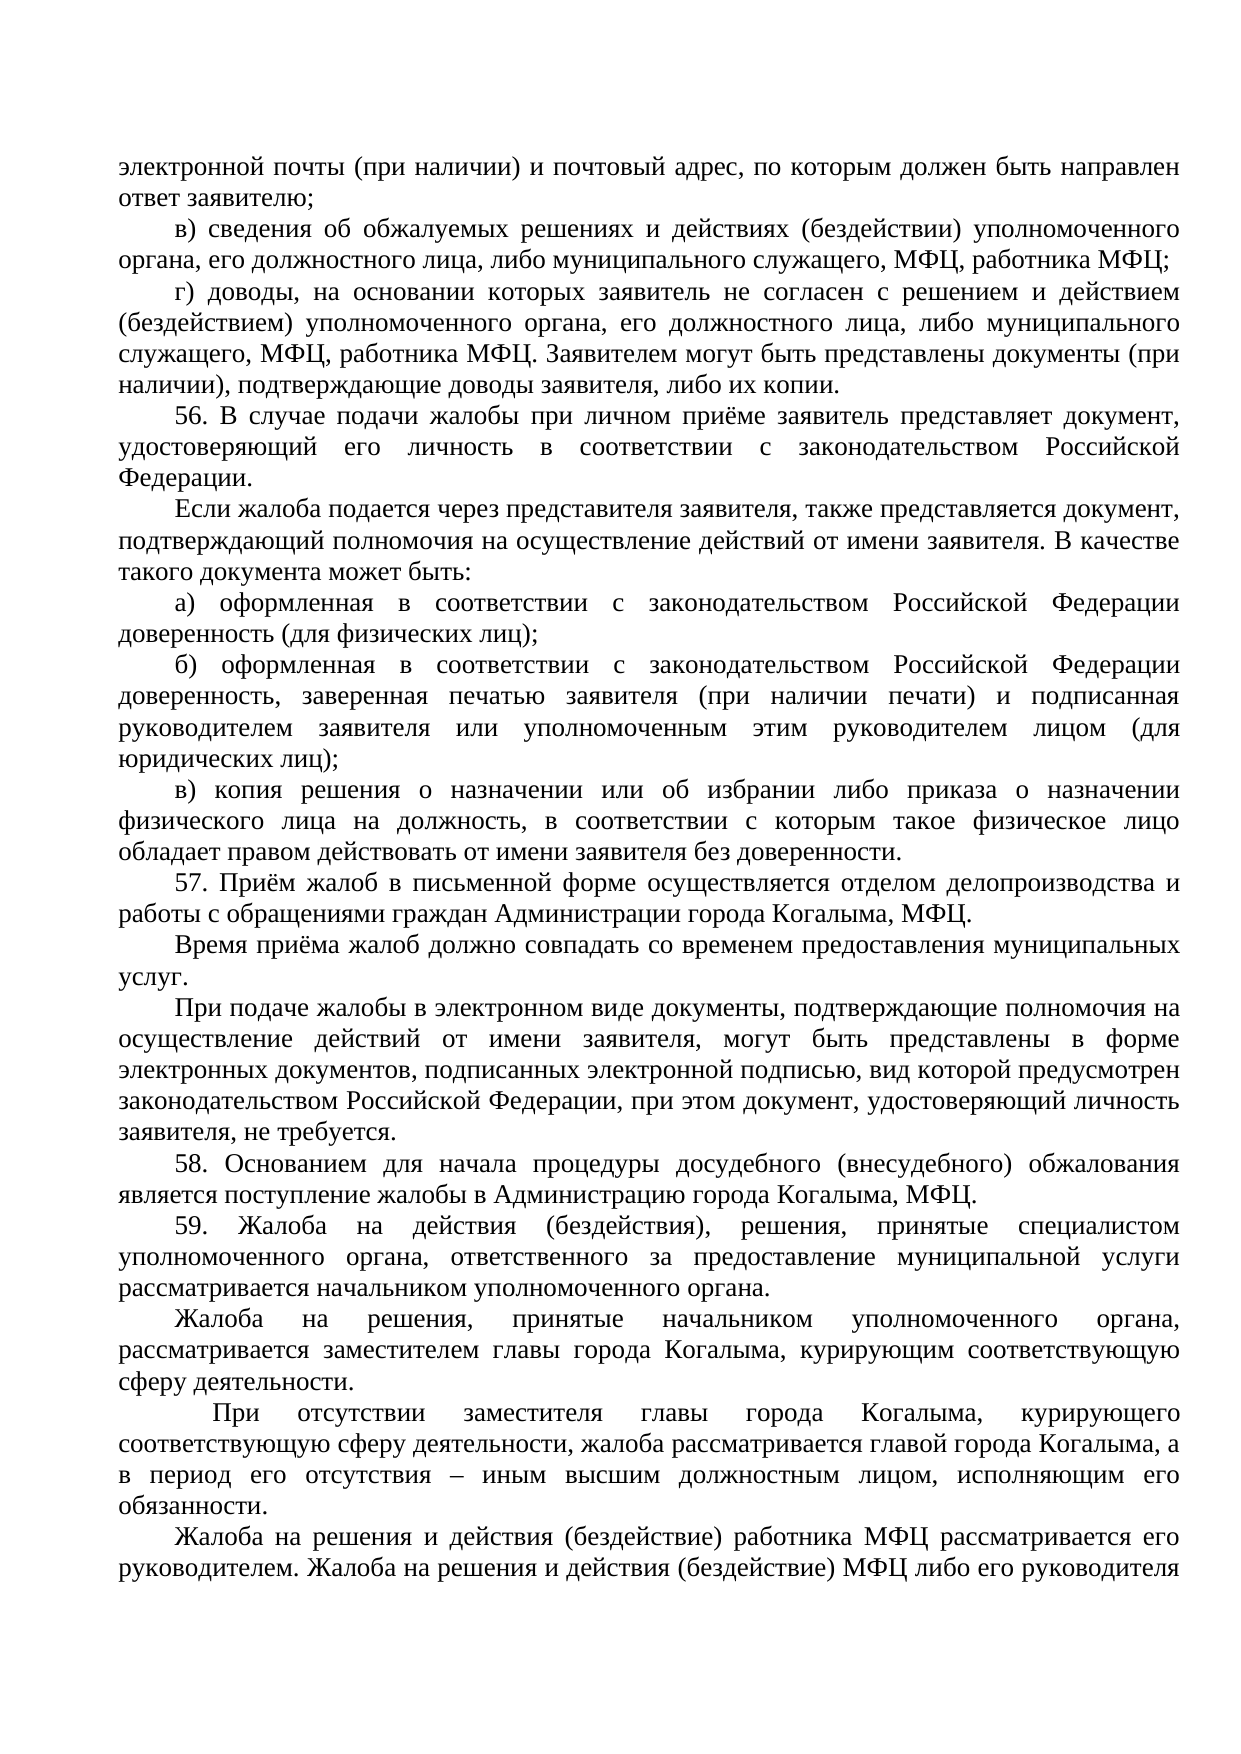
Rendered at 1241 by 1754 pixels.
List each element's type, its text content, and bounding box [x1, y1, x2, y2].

text б) оформленная в соответствии с законодательством Российской Федерации доверенность, заверенная печатью заявителя (при наличии печати) и подписанная руководителем заявителя или уполномоченным этим руководителем лицом (для юридических лиц); [118, 648, 1181, 773]
text Если жалоба подается через представителя заявителя, также представляется документ, подтверждающий полномочия на осуществление действий от имени заявителя. В качестве такого документа может быть: [118, 493, 1181, 586]
text 59. Жалоба на действия (бездействия), решения, принятые специалистом уполномоченного органа, ответственного за предоставление муниципальной услуги рассматривается начальником уполномоченного органа. [118, 1209, 1181, 1302]
text Жалоба на решения, принятые начальником уполномоченного органа, рассматривается заместителем главы города Когалыма, курирующим соответствующую сферу деятельности. [118, 1302, 1181, 1396]
text в) копия решения о назначении или об избрании либо приказа о назначении физического лица на должность, в соответствии с которым такое физическое лицо обладает правом действовать от имени заявителя без доверенности. [118, 773, 1181, 866]
text При отсутствии заместителя главы города Когалыма, курирующего соответствующую сферу деятельности, жалоба рассматривается главой города Когалыма, а в период его отсутствия – иным высшим должностным лицом, исполняющим его обязанности. [118, 1396, 1181, 1520]
text 56. В случае подачи жалобы при личном приёме заявитель представляет документ, удостоверяющий его личность в соответствии с законодательством Российской Федерации. [118, 399, 1181, 493]
text 58. Основанием для начала процедуры досудебного (внесудебного) обжалования является поступление жалобы в Администрацию города Когалыма, МФЦ. [118, 1147, 1181, 1209]
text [118, 1520, 1181, 1583]
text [118, 150, 1181, 212]
text в) сведения об обжалуемых решениях и действиях (бездействии) уполномоченного органа, его должностного лица, либо муниципального служащего, МФЦ, работника МФЦ; [118, 212, 1181, 274]
text Время приёма жалоб должно совпадать со временем предоставления муниципальных услуг. [118, 929, 1181, 991]
text При подаче жалобы в электронном виде документы, подтверждающие полномочия на осуществление действий от имени заявителя, могут быть представлены в форме электронных документов, подписанных электронной подписью, вид которой предусмотрен законодательством Российской Федерации, при этом документ, удостоверяющий личность заявителя, не требуется. [118, 991, 1181, 1147]
text г) доводы, на основании которых заявитель не согласен с решением и действием (бездействием) уполномоченного органа, его должностного лица, либо муниципального служащего, МФЦ, работника МФЦ. Заявителем могут быть представлены документы (при наличии), подтверждающие доводы заявителя, либо их копии. [118, 274, 1181, 399]
text а) оформленная в соответствии с законодательством Российской Федерации доверенность (для физических лиц); [118, 586, 1181, 648]
text 57. Приём жалоб в письменной форме осуществляется отделом делопроизводства и работы с обращениями граждан Администрации города Когалыма, МФЦ. [118, 866, 1181, 929]
